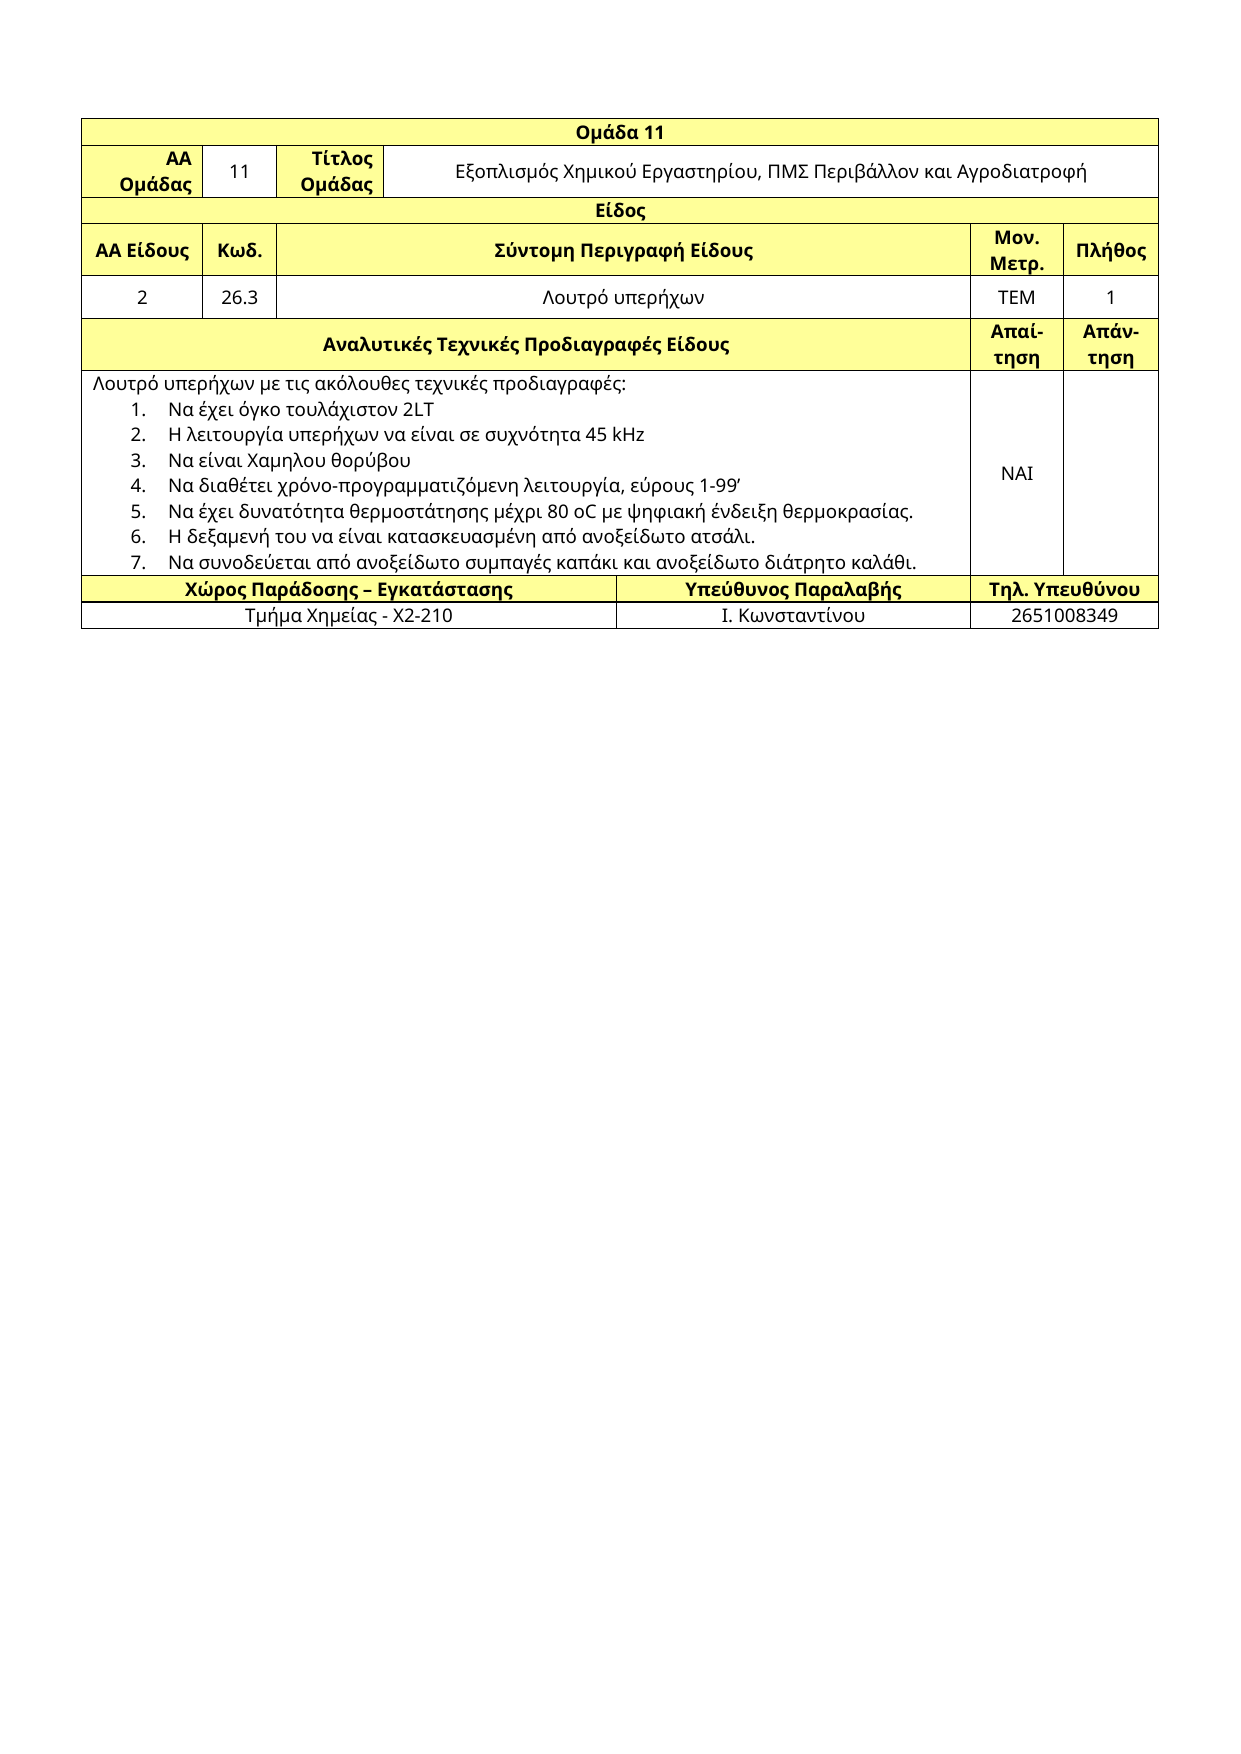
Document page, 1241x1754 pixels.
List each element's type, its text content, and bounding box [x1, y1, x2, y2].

table_cell 2651008349 [971, 603, 1158, 628]
table_cell Αναλυτικές Τεχνικές Προδιαγραφές Είδους [82, 319, 970, 370]
table_cell Κωδ. [203, 224, 276, 275]
table_cell Λουτρό υπερήχων με τις ακόλουθες τεχνικές προδιαγραφές: Nα έχει όγκο τουλάχιστον 2LT Η λειτουργία υπερήχων να είναι σε συχνότητα 45 kHz Να είναι Xαμηλου θορύβου Να διαθέτει χρόνο-προγραμματιζόμενη λειτουργία, εύρους 1-99’ Να έχει δυνατότητα θερμοστάτησης μέχρι 80 oC με ψηφιακή ένδειξη θερμοκρασίας. Η δεξαμενή του να είναι κατασκευασμένη από ανοξείδωτο ατσάλι. Να συνοδεύεται από ανοξείδωτο συμπαγές καπάκι και ανοξείδωτο διάτρητο καλάθι. [82, 371, 970, 575]
table_cell Ι. Κωνσταντίνου [617, 603, 970, 628]
table_cell Είδος [82, 198, 1158, 223]
table_cell Μον. Μετρ. [971, 224, 1063, 275]
table_cell Απάν-τηση [1064, 319, 1158, 370]
table_cell [1064, 371, 1158, 575]
table_cell ΑΑ Είδους [82, 224, 202, 275]
table_cell 1 [1064, 276, 1158, 318]
table_cell Εξοπλισμός Χημικού Εργαστηρίου, ΠΜΣ Περιβάλλον και Αγροδιατροφή [384, 146, 1158, 197]
table_cell Τίτλος Ομάδας [277, 146, 383, 197]
table_cell 11 [203, 146, 276, 197]
table_cell ΤΕΜ [971, 276, 1063, 318]
table_cell 2 [82, 276, 202, 318]
table_cell Λουτρό υπερήχων [277, 276, 970, 318]
table_cell Χώρος Παράδοσης – Εγκατάστασης [82, 576, 616, 601]
table_cell Τηλ. Υπευθύνου [971, 576, 1158, 601]
table_cell Πλήθος [1064, 224, 1158, 275]
table_cell 26.3 [203, 276, 276, 318]
table_cell Σύντομη Περιγραφή Είδους [277, 224, 970, 275]
table_cell Τμήμα Χημείας - Χ2-210 [82, 603, 616, 628]
table_cell ΝΑΙ [971, 371, 1063, 575]
table_cell Απαί-τηση [971, 319, 1063, 370]
table_cell Υπεύθυνος Παραλαβής [617, 576, 970, 601]
table_header Ομάδα 11 [82, 119, 1158, 145]
table_cell ΑΑ Ομάδας [82, 146, 202, 197]
